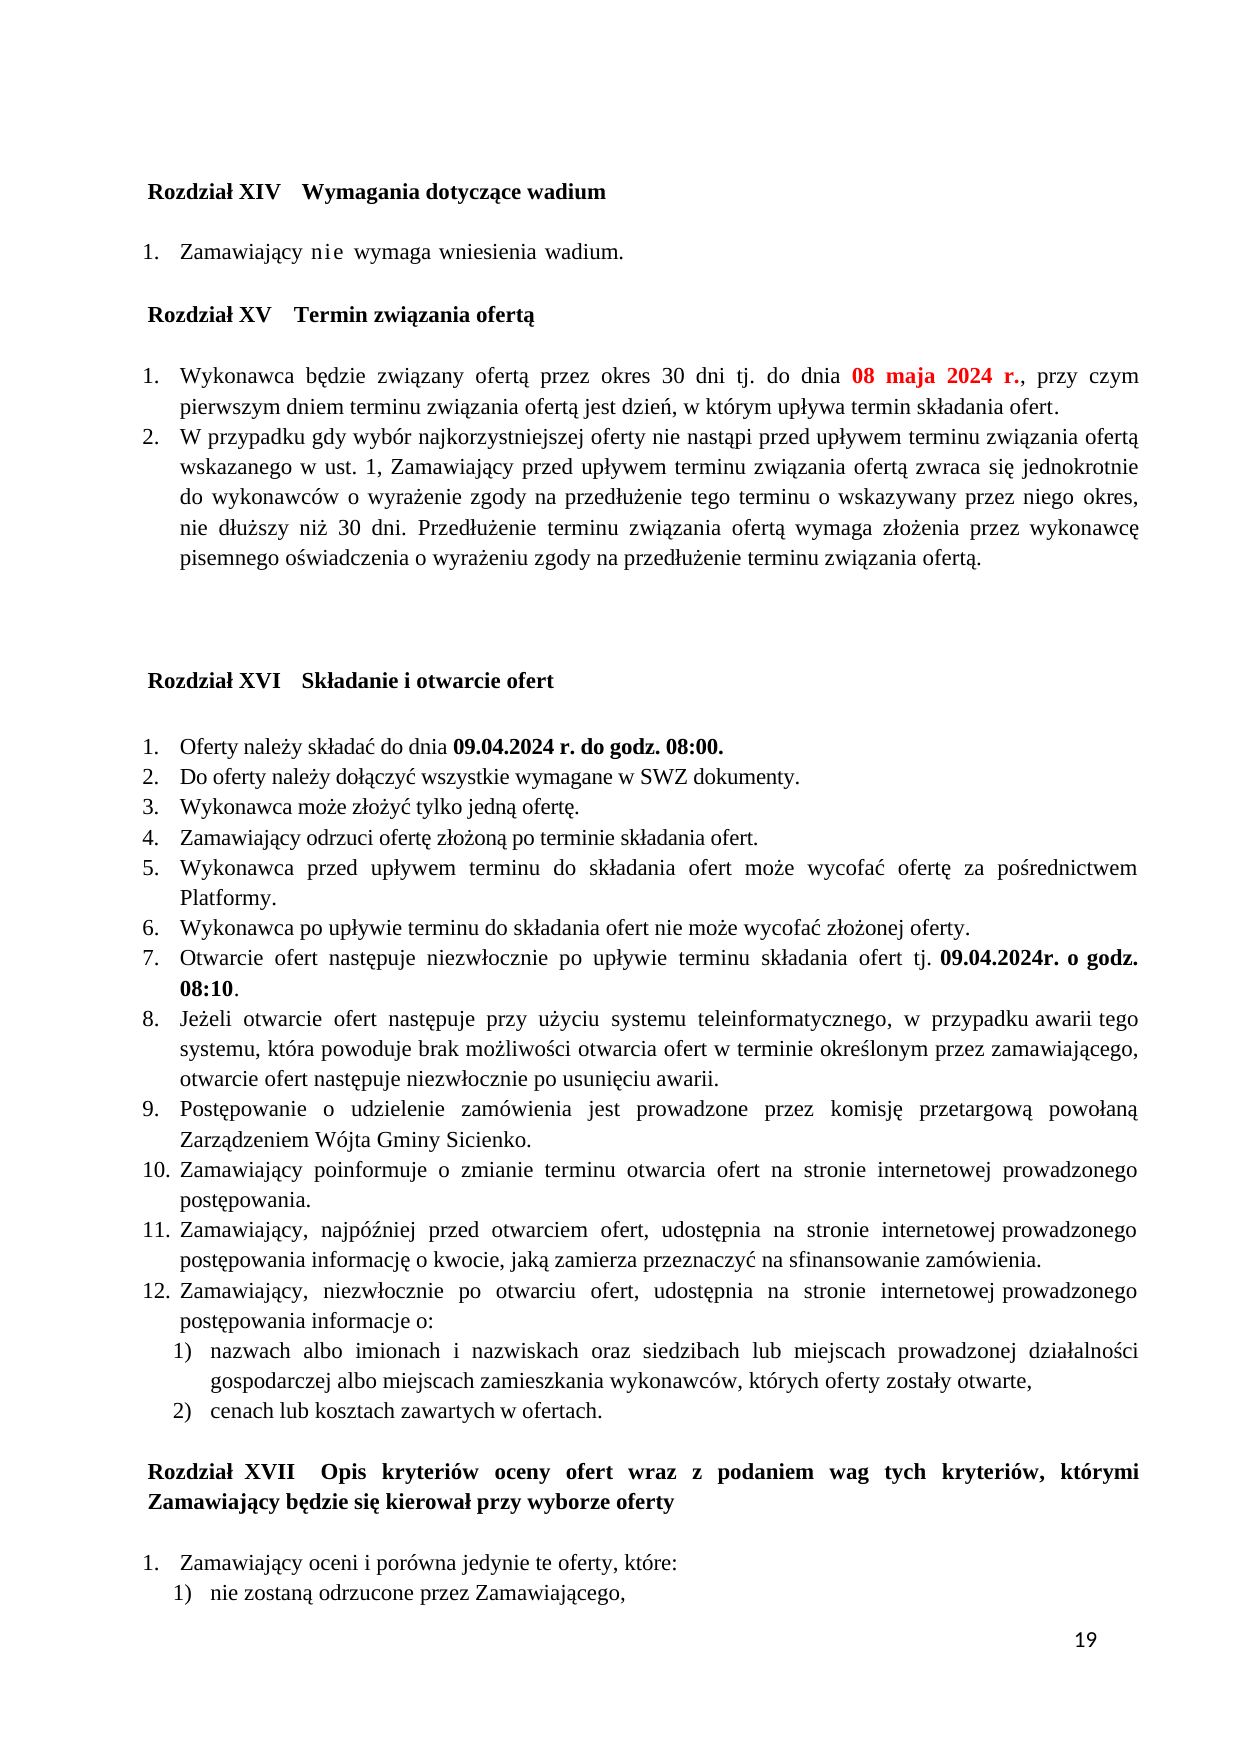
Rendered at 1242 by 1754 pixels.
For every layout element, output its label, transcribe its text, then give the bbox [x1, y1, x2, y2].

list Wykonawca może złożyć tylko jedną ofertę. [142, 793, 1139, 820]
text Rozdział XVII Opis kryteriów oceny ofert wraz z podaniem wag tych kryteriów, którymi Zamawiający będzie się kierował przy wyborze oferty [147, 1458, 1139, 1515]
list Jeżeli otwarcie ofert następuje przy użyciu systemu teleinformatycznego, w przypadku awarii tego systemu, która powoduje brak możliwości otwarcia ofert w terminie określonym przez zamawiającego, otwarcie ofert następuje niezwłocznie po usunięciu awarii. [142, 1005, 1139, 1092]
text Rozdział XVI Składanie i otwarcie ofert [147, 665, 1125, 695]
list Wykonawca po upływie terminu do składania ofert nie może wycofać złożonej oferty. [142, 914, 1139, 941]
list Zamawiający, najpóźniej przed otwarciem ofert, udostępnia na stronie internetowej prowadzonego postępowania informację o kwocie, jaką zamierza przeznaczyć na sfinansowanie zamówienia. [142, 1216, 1139, 1273]
list Oferty należy składać do dnia 09.04.2024 r. do godz. 08:00. [142, 733, 1139, 759]
list Wykonawca będzie związany ofertą przez okres 30 dni tj. do dnia 08 maja 2024 r., przy czym pierwszym dniem terminu związania ofertą jest dzień, w którym upływa termin składania ofert. [142, 363, 1139, 419]
list Zamawiający poinformuje o zmianie terminu otwarcia ofert na stronie internetowej prowadzonego postępowania. [142, 1156, 1139, 1212]
list Otwarcie ofert następuje niezwłocznie po upływie terminu składania ofert tj. 09.04.2024r. o godz. 08:10. [142, 944, 1139, 1001]
list Wykonawca przed upływem terminu do składania ofert może wycofać ofertę za pośrednictwem Platformy. [142, 854, 1139, 910]
list cenach lub kosztach zawartych w ofertach. [173, 1398, 1139, 1424]
list nie zostaną odrzucone przez Zamawiającego, [173, 1579, 1139, 1605]
list Do oferty należy dołączyć wszystkie wymagane w SWZ dokumenty. [142, 763, 1139, 789]
list W przypadku gdy wybór najkorzystniejszej oferty nie nastąpi przed upływem terminu związania ofertą wskazanego w ust. 1, Zamawiający przed upływem terminu związania ofertą zwraca się jednokrotnie do wykonawców o wyrażenie zgody na przedłużenie tego terminu o wskazywany przez niego okres, nie dłuższy niż 30 dni. Przedłużenie terminu związania ofertą wymaga złożenia przez wykonawcę pisemnego oświadczenia o wyrażeniu zgody na przedłużenie terminu związania ofertą. [142, 423, 1139, 570]
text Rozdział XV Termin związania ofertą [147, 301, 1139, 327]
list Zamawiający, niezwłocznie po otwarciu ofert, udostępnia na stronie internetowej prowadzonego postępowania informacje o: [142, 1277, 1139, 1333]
list nazwach albo imionach i nazwiskach oraz siedzibach lub miejscach prowadzonej działalności gospodarczej albo miejscach zamieszkania wykonawców, których oferty zostały otwarte, [173, 1337, 1139, 1394]
list Zamawiający odrzuci ofertę złożoną po terminie składania ofert. [142, 824, 1139, 850]
list Zamawiający nie wymaga wniesienia wadium. [142, 238, 1139, 265]
list Zamawiający oceni i porówna jedynie te oferty, które: [142, 1549, 1139, 1575]
text Rozdział XIV Wymagania dotyczące wadium [147, 178, 1139, 204]
list Postępowanie o udzielenie zamówienia jest prowadzone przez komisję przetargową powołaną Zarządzeniem Wójta Gminy Sicienko. [142, 1096, 1139, 1152]
